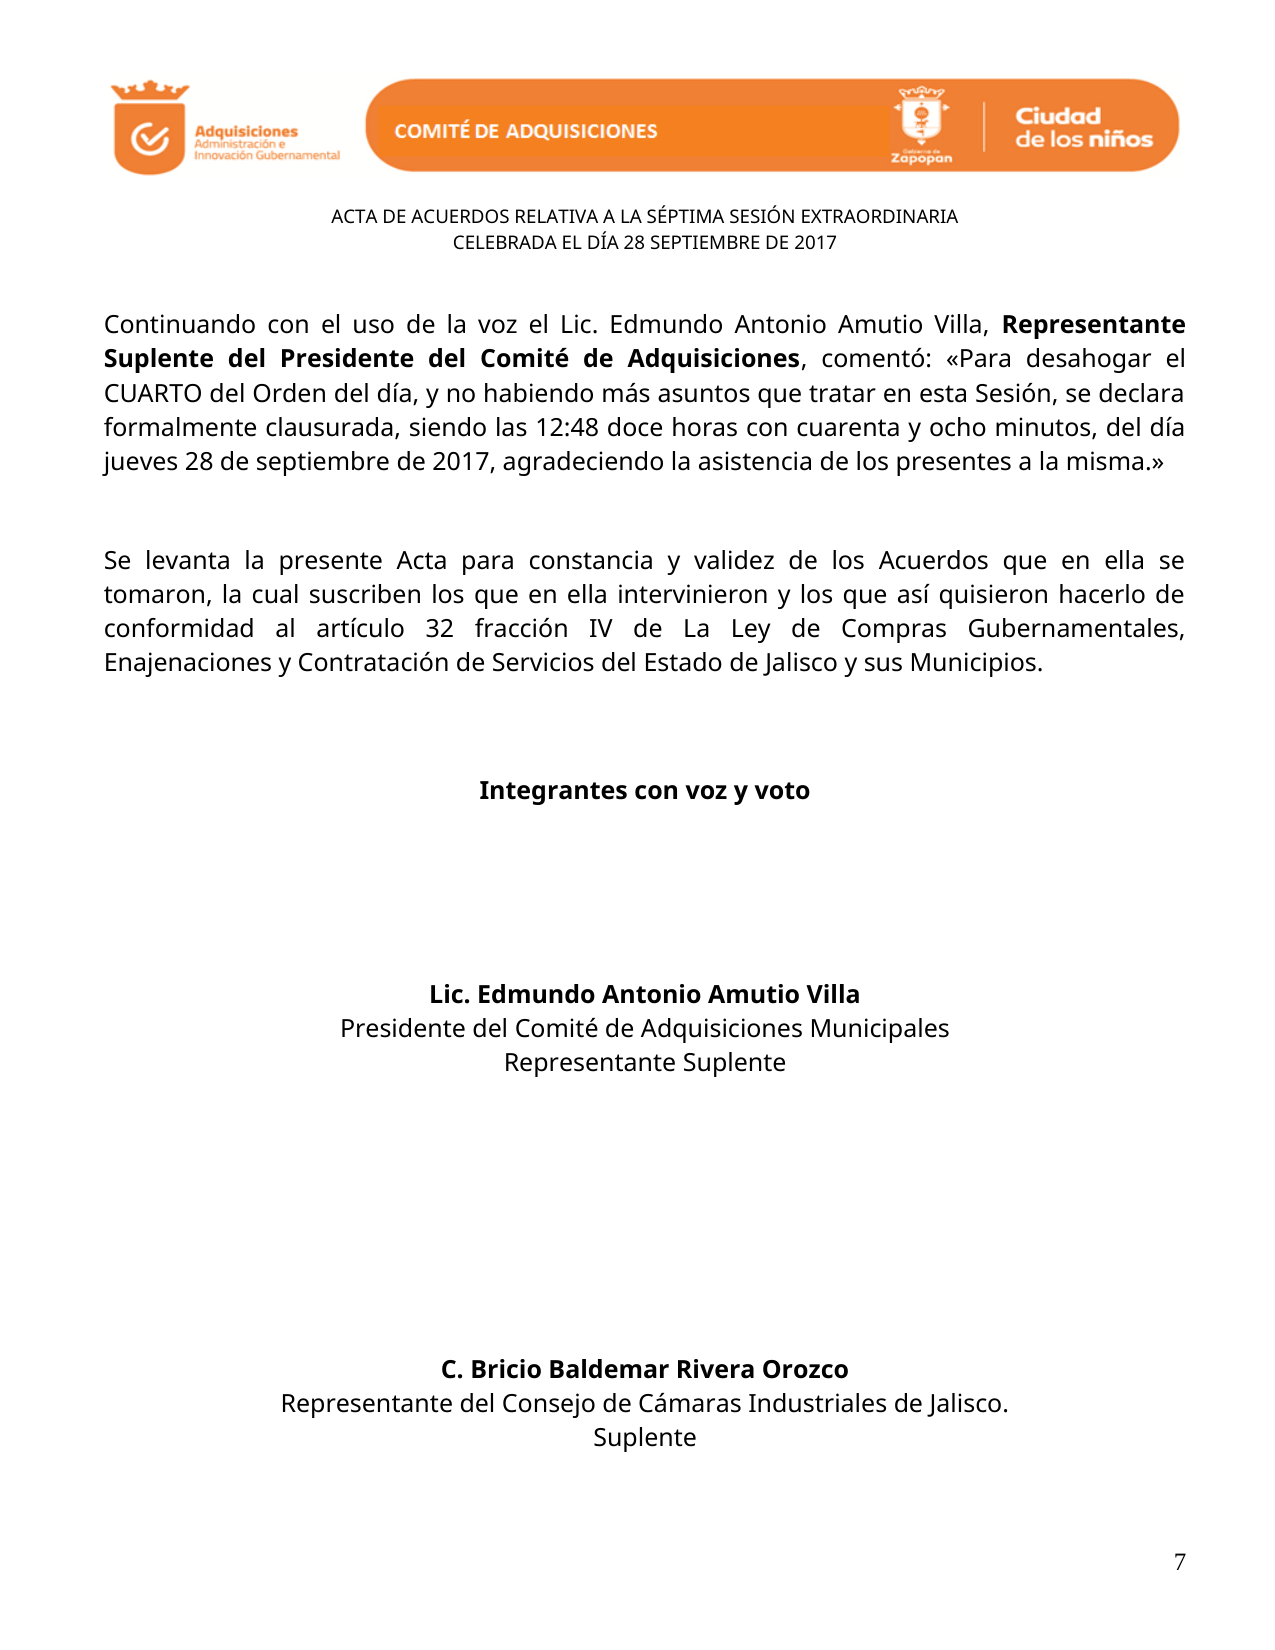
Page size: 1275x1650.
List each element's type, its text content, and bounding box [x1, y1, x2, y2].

text Presidente del Comité de Adquisiciones Municipales [103, 1011, 1186, 1045]
text Suplente [103, 1420, 1186, 1454]
text Representante del Consejo de Cámaras Industriales de Jalisco. [103, 1386, 1186, 1420]
text Continuando con el uso de la voz el Lic. Edmundo Antonio Amutio Villa, Representante Suplente del Presidente del Comité de Adquisiciones, comentó: «Para desahogar el CUARTO del Orden del día, y no habiendo más asuntos que tratar en esta Sesión, se declara formalmente clausurada, siendo las 12:48 doce horas con cuarenta y ocho minutos, del día jueves 28 de septiembre de 2017, agradeciendo la asistencia de los presentes a la misma.» [103, 307, 1186, 477]
text C. Bricio Baldemar Rivera Orozco [103, 1352, 1186, 1386]
text Lic. Edmundo Antonio Amutio Villa [103, 977, 1186, 1011]
title Integrantes con voz y voto [103, 773, 1186, 807]
text Representante Suplente [103, 1045, 1186, 1079]
picture [103, 73, 1187, 178]
text Se levanta la presente Acta para constancia y validez de los Acuerdos que en ella se tomaron, la cual suscriben los que en ella intervinieron y los que así quisieron hacerlo de conformidad al artículo 32 fracción IV de La Ley de Compras Gubernamentales, Enajenaciones y Contratación de Servicios del Estado de Jalisco y sus Municipios. [103, 543, 1186, 679]
